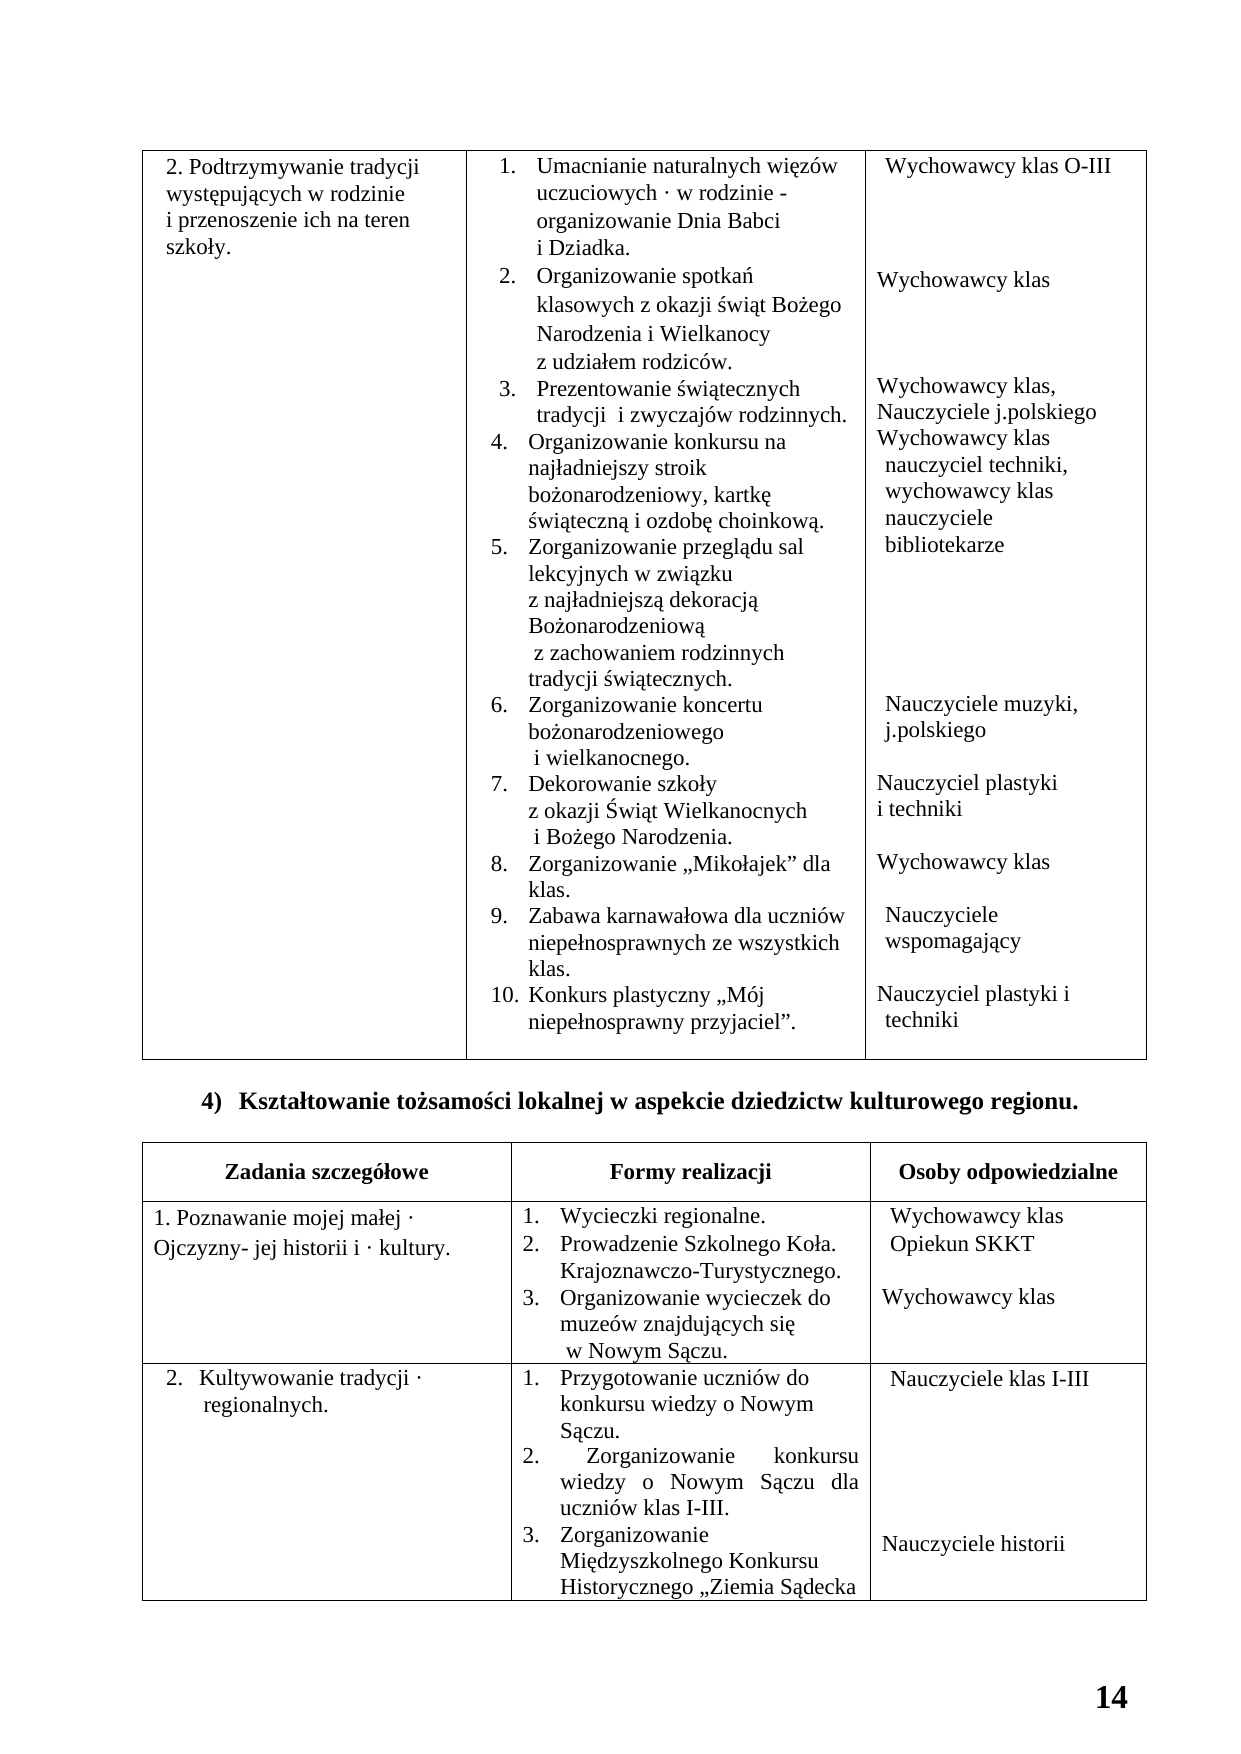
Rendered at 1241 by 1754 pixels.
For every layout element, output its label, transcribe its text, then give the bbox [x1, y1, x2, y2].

table_cell 1. Poznawanie mojej małej · Ojczyzny- jej historii i · kultury. [143, 1202, 511, 1363]
table_header Formy realizacji [512, 1143, 870, 1201]
table_cell Wycieczki regionalne. Prowadzenie Szkolnego Koła. Krajoznawczo-Turystycznego. Organizowanie wycieczek do muzeów znajdujących się w Nowym Sączu. [512, 1202, 870, 1363]
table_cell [143, 1364, 511, 1600]
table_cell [512, 1364, 870, 1600]
table_cell Wychowawcy klas O-III Wychowawcy klas Wychowawcy klas, Nauczyciele j.polskiego Wychowawcy klas nauczyciel techniki, wychowawcy klas nauczyciele bibliotekarze Nauczyciele muzyki, j.polskiego Nauczyciel plastyki i techniki Wychowawcy klas Nauczyciele wspomagający Nauczyciel plastyki i techniki [866, 151, 1146, 1059]
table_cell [871, 1364, 1146, 1600]
table_cell 2. Podtrzymywanie tradycji występujących w rodzinie i przenoszenie ich na teren szkoły. [143, 151, 466, 1059]
list Kształtowanie tożsamości lokalnej w aspekcie dziedzictw kulturowego regionu. [201, 1086, 1128, 1115]
table_cell Wychowawcy klas Opiekun SKKT Wychowawcy klas [871, 1202, 1146, 1363]
table_header Osoby odpowiedzialne [871, 1143, 1146, 1201]
table_header Zadania szczegółowe [143, 1143, 511, 1201]
table_cell Umacnianie naturalnych więzów uczuciowych · w rodzinie - organizowanie Dnia Babci i Dziadka. Organizowanie spotkań klasowych z okazji świąt Bożego Narodzenia i Wielkanocy z udziałem rodziców. Prezentowanie świątecznych tradycji i zwyczajów rodzinnych. Organizowanie konkursu na najładniejszy stroik bożonarodzeniowy, kartkę świąteczną i ozdobę choinkową. Zorganizowanie przeglądu sal lekcyjnych w związku z najładniejszą dekoracją Bożonarodzeniową z zachowaniem rodzinnych tradycji świątecznych. Zorganizowanie koncertu bożonarodzeniowego i wielkanocnego. Dekorowanie szkoły z okazji Świąt Wielkanocnych i Bożego Narodzenia. Zorganizowanie „Mikołajek” dla klas. Zabawa karnawałowa dla uczniów niepełnosprawnych ze wszystkich klas. Konkurs plastyczny „Mój niepełnosprawny przyjaciel”. [467, 151, 865, 1059]
